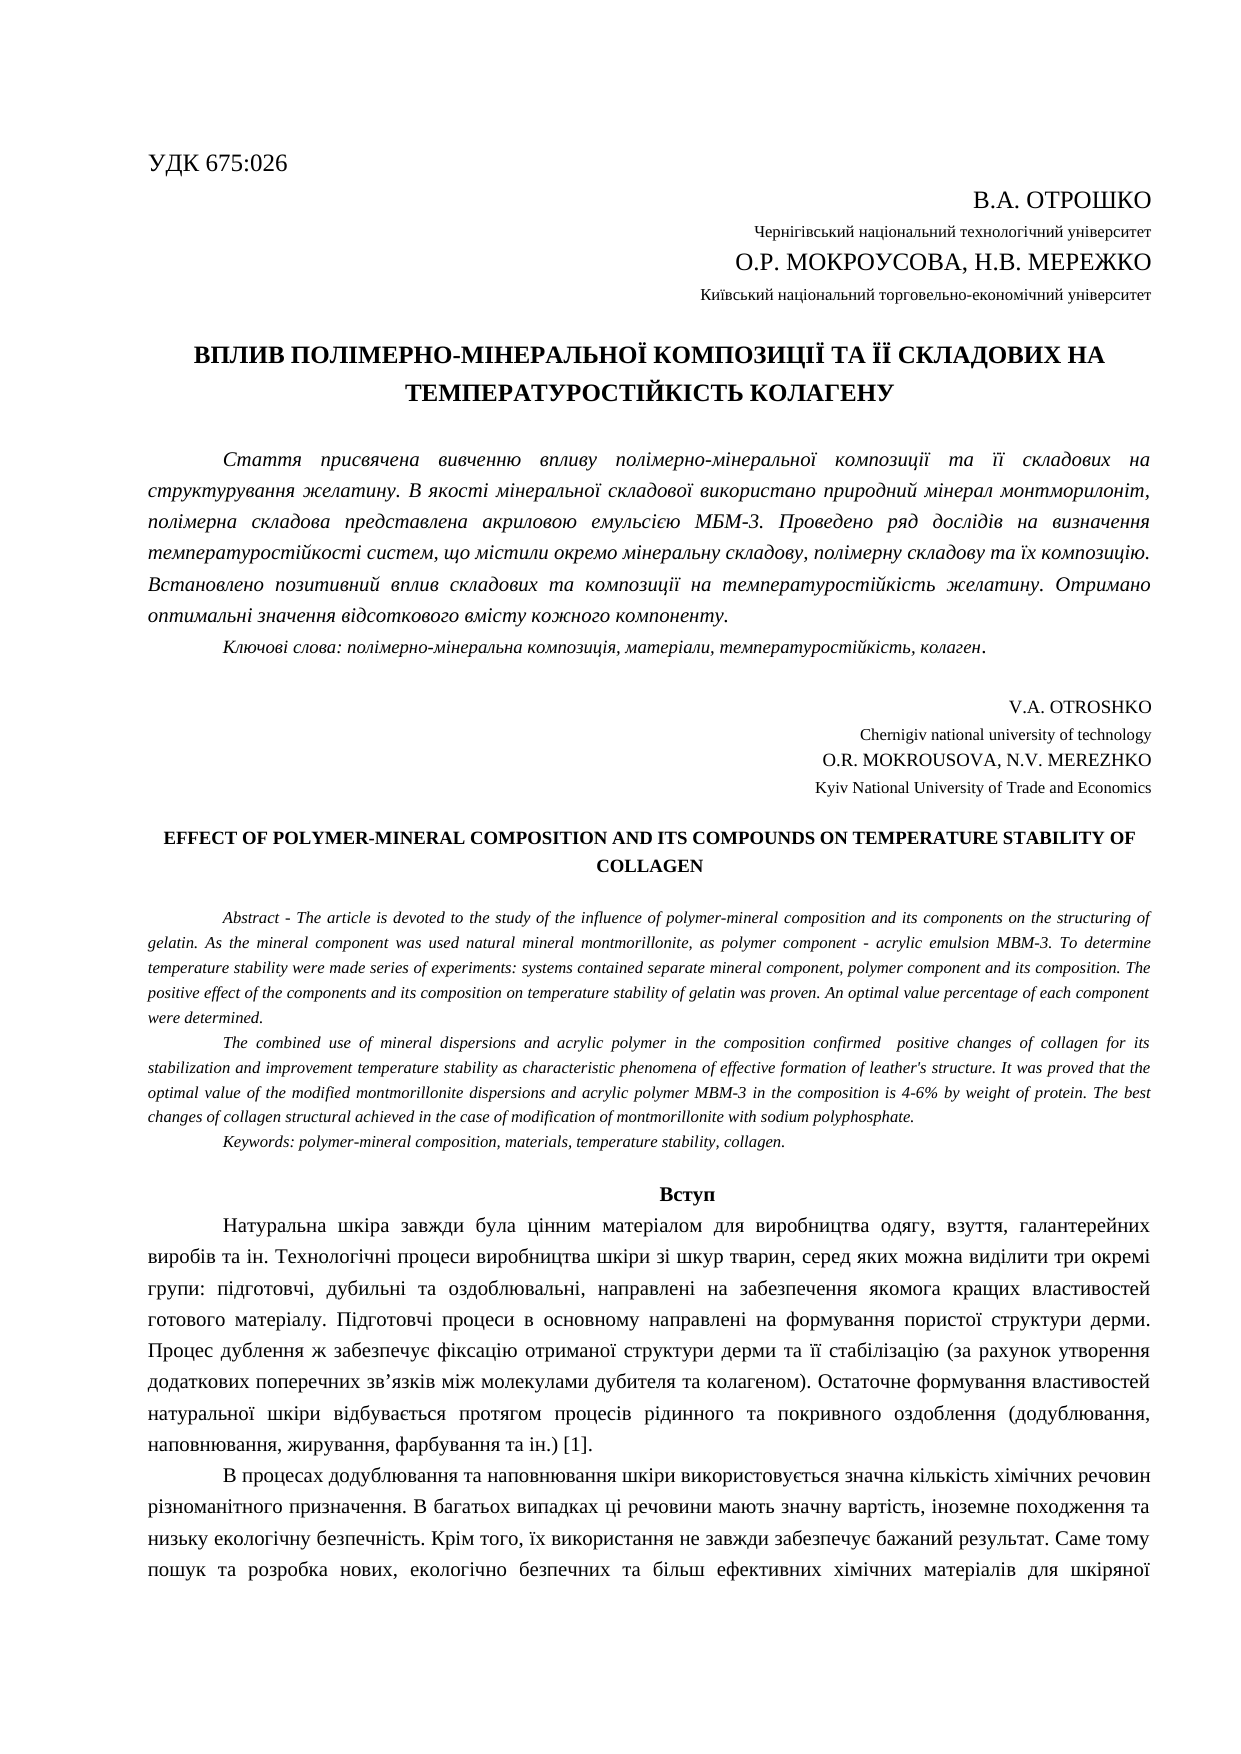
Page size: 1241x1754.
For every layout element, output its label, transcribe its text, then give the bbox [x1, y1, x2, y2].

text в.а. отрошко [148, 185, 1152, 214]
text Abstract - The article is devoted to the study of the influence of polymer-mineral composition and its components on the structuring of gelatin. As the mineral component was used natural mineral montmorillonite, as polymer component - acrylic emulsion MBM-3. To determine temperature stability were made series of experiments: systems contained separate mineral component, polymer component and its composition. The positive effect of the components and its composition on temperature stability of gelatin was proven. An optimal value percentage of each component were determined. [148, 908, 1152, 1027]
text Натуральна шкіра завжди була цінним матеріалом для виробництва одягу, взуття, галантерейних виробів та ін. Технологічні процеси виробництва шкіри зі шкур тварин, серед яких можна виділити три окремі групи: підготовчі, дубильні та оздоблювальні, направлені на забезпечення якомога кращих властивостей готового матеріалу. Підготовчі процеси в основному направлені на формування пористої структури дерми. Процес дублення ж забезпечує фіксацію отриманої структури дерми та її стабілізацію (за рахунок утворення додаткових поперечних зв’язків між молекулами дубителя та колагеном). Остаточне формування властивостей натуральної шкіри відбувається протягом процесів рідинного та покривного оздоблення (додублювання, наповнювання, жирування, фарбування та ін.) [1]. [148, 1213, 1152, 1456]
text The combined use of mineral dispersions and acrylic polymer in the composition confirmed positive changes of collagen for its stabilization and improvement temperature stability as characteristic phenomena of effective formation of leather's structure. It was proved that the optimal value of the modified montmorillonite dispersions and acrylic polymer MBM-3 in the composition is 4-6% by weight of protein. The best changes of collagen structural achieved in the case of modification of montmorillonite with sodium polyphosphate. [148, 1033, 1152, 1126]
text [148, 1463, 1152, 1581]
text O.R. MOKROUSOVA, N.V. MEREZHKO [148, 749, 1152, 771]
text О.Р. мокроусова, н.в. мережко [148, 247, 1152, 276]
text Стаття присвячена вивченню впливу полімерно-мінеральної композиції та її складових на структурування желатину. В якості мінеральної складової використано природний мінерал монтморилоніт, полімерна складова представлена акриловою емульсією МБМ-3. Проведено ряд дослідів на визначення температуростійкості систем, що містили окремо мінеральну складову, полімерну складову та їх композицію. Встановлено позитивний вплив складових та композиції на температуростійкість желатину. Отримано оптимальні значення відсоткового вмісту кожного компоненту. [148, 446, 1152, 627]
text effect of polymer-mineral composition and its compounds on temperature stability of collagen [148, 827, 1152, 877]
text Чернігівський національний технологічний університет [148, 222, 1152, 241]
text УДК 675:026 [148, 148, 1152, 176]
text вплив полімерно-мінеральної композиції та її складових на температуростійкість колагену [148, 341, 1152, 407]
text V.A. OTROSHKO [148, 696, 1152, 718]
text Вступ [148, 1182, 1152, 1206]
text Keywords: polymer-mineral composition, materials, temperature stability, collagen. [148, 1132, 1152, 1151]
text Kyiv National University of Trade and Economics [148, 777, 1152, 797]
text Chernigiv national university of technology [148, 724, 1152, 744]
text Київський національний торговельно-економічний університет [148, 284, 1152, 304]
text Ключові слова: полімерно-мінеральна композиція, матеріали, температуростійкість, колаген. [148, 634, 1152, 658]
